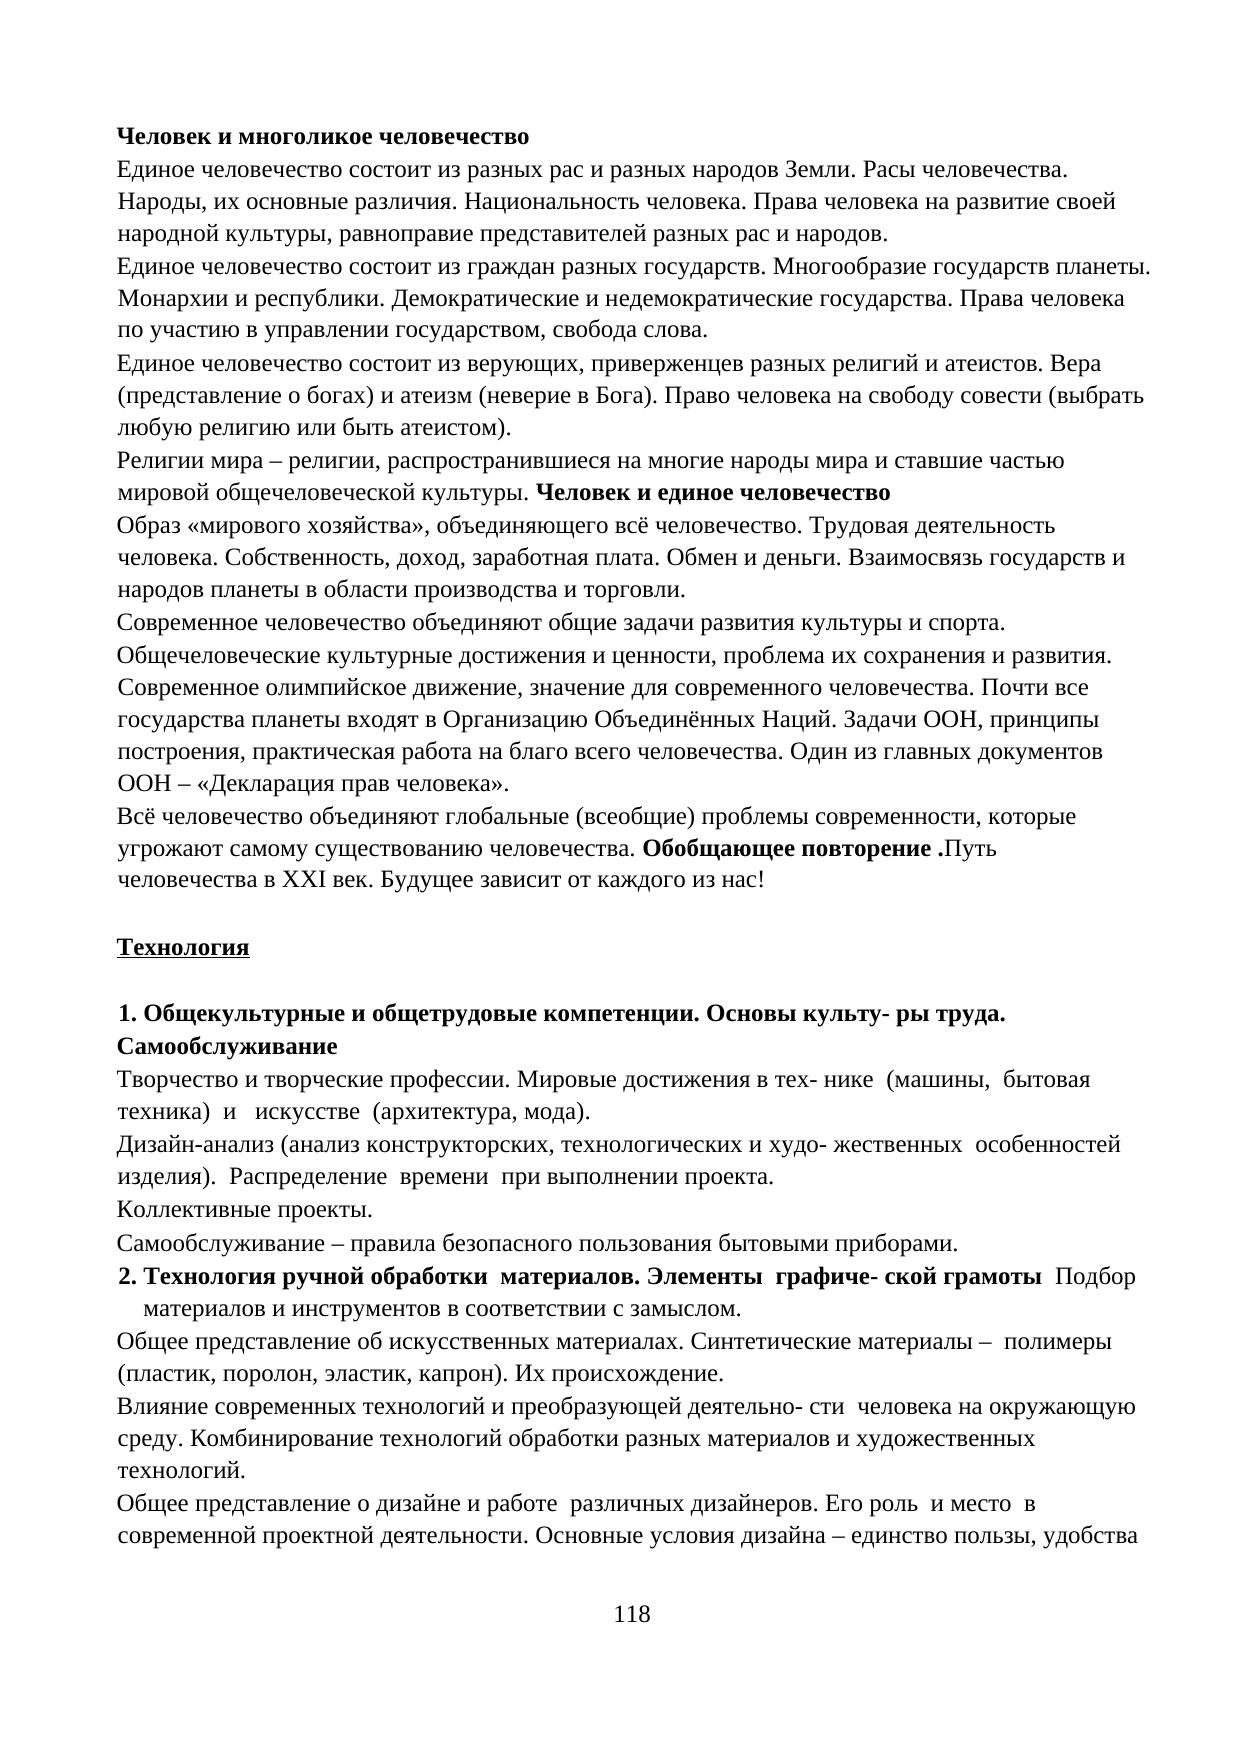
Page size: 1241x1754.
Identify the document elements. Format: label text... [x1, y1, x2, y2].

text Творчество и творческие профессии. Мировые достижения в тех- нике (машины, бытовая техника) и искусстве (архитектура, мода). [116, 1064, 1152, 1125]
text Единое человечество состоит из граждан разных государств. Многообразие государств планеты. Монархии и республики. Демократические и недемократические государства. Права человека по участию в управлении государством, свобода слова. [116, 251, 1152, 343]
text Человек и многоликое человечество [116, 121, 1157, 150]
text Влияние современных технологий и преобразующей деятельно- сти человека на окружающую среду. Комбинирование технологий обработки разных материалов и художественных технологий. [116, 1391, 1152, 1484]
text Дизайн-анализ (анализ конструкторских, технологических и худо- жественных особенностей изделия). Распределение времени при выполнении проекта. [116, 1129, 1152, 1190]
subtitle Технология [116, 932, 1158, 961]
text Общечеловеческие культурные достижения и ценности, проблема их сохранения и развития. Современное олимпийское движение, значение для современного человечества. Почти все государства планеты входят в Организацию Объединённых Наций. Задачи ООН, принципы построения, практическая работа на благо всего человечества. Один из главных документов ООН – «Декларация прав человека». [116, 640, 1152, 796]
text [116, 1488, 1152, 1549]
list Общекультурные и общетрудовые компетенции. Основы культу- ры труда. [118, 998, 1157, 1027]
text Коллективные проекты. [116, 1194, 1152, 1223]
text Единое человечество состоит из разных рас и разных народов Земли. Расы человечества. Народы, их основные различия. Национальность человека. Права человека на развитие своей народной культуры, равноправие представителей разных рас и народов. [116, 154, 1152, 246]
text Современное человечество объединяют общие задачи развития культуры и спорта. [116, 607, 1152, 636]
text Самообслуживание [116, 1031, 1157, 1060]
text Общее представление об искусственных материалах. Синтетические материалы – полимеры (пластик, поролон, эластик, капрон). Их происхождение. [116, 1326, 1152, 1387]
text Самообслуживание – правила безопасного пользования бытовыми приборами. [116, 1228, 1152, 1256]
list Технология ручной обработки материалов. Элементы графиче- ской грамоты Подбор материалов и инструментов в соответствии с замыслом. [118, 1261, 1157, 1322]
text Всё человечество объединяют глобальные (всеобщие) проблемы современности, которые угрожают самому существованию человечества. Обобщающее повторение .Путь человечества в XXI век. Будущее зависит от каждого из нас! [116, 801, 1127, 893]
text Религии мира – религии, распространившиеся на многие народы мира и ставшие частью мировой общечеловеческой культуры. Человек и единое человечество [116, 445, 1066, 505]
text Единое человечество состоит из верующих, приверженцев разных религий и атеистов. Вера (представление о богах) и атеизм (неверие в Бога). Право человека на свободу совести (выбрать любую религию или быть атеистом). [116, 348, 1152, 440]
text Образ «мирового хозяйства», объединяющего всё человечество. Трудовая деятельность человека. Собственность, доход, заработная плата. Обмен и деньги. Взаимосвязь государств и народов планеты в области производства и торговли. [116, 510, 1152, 602]
